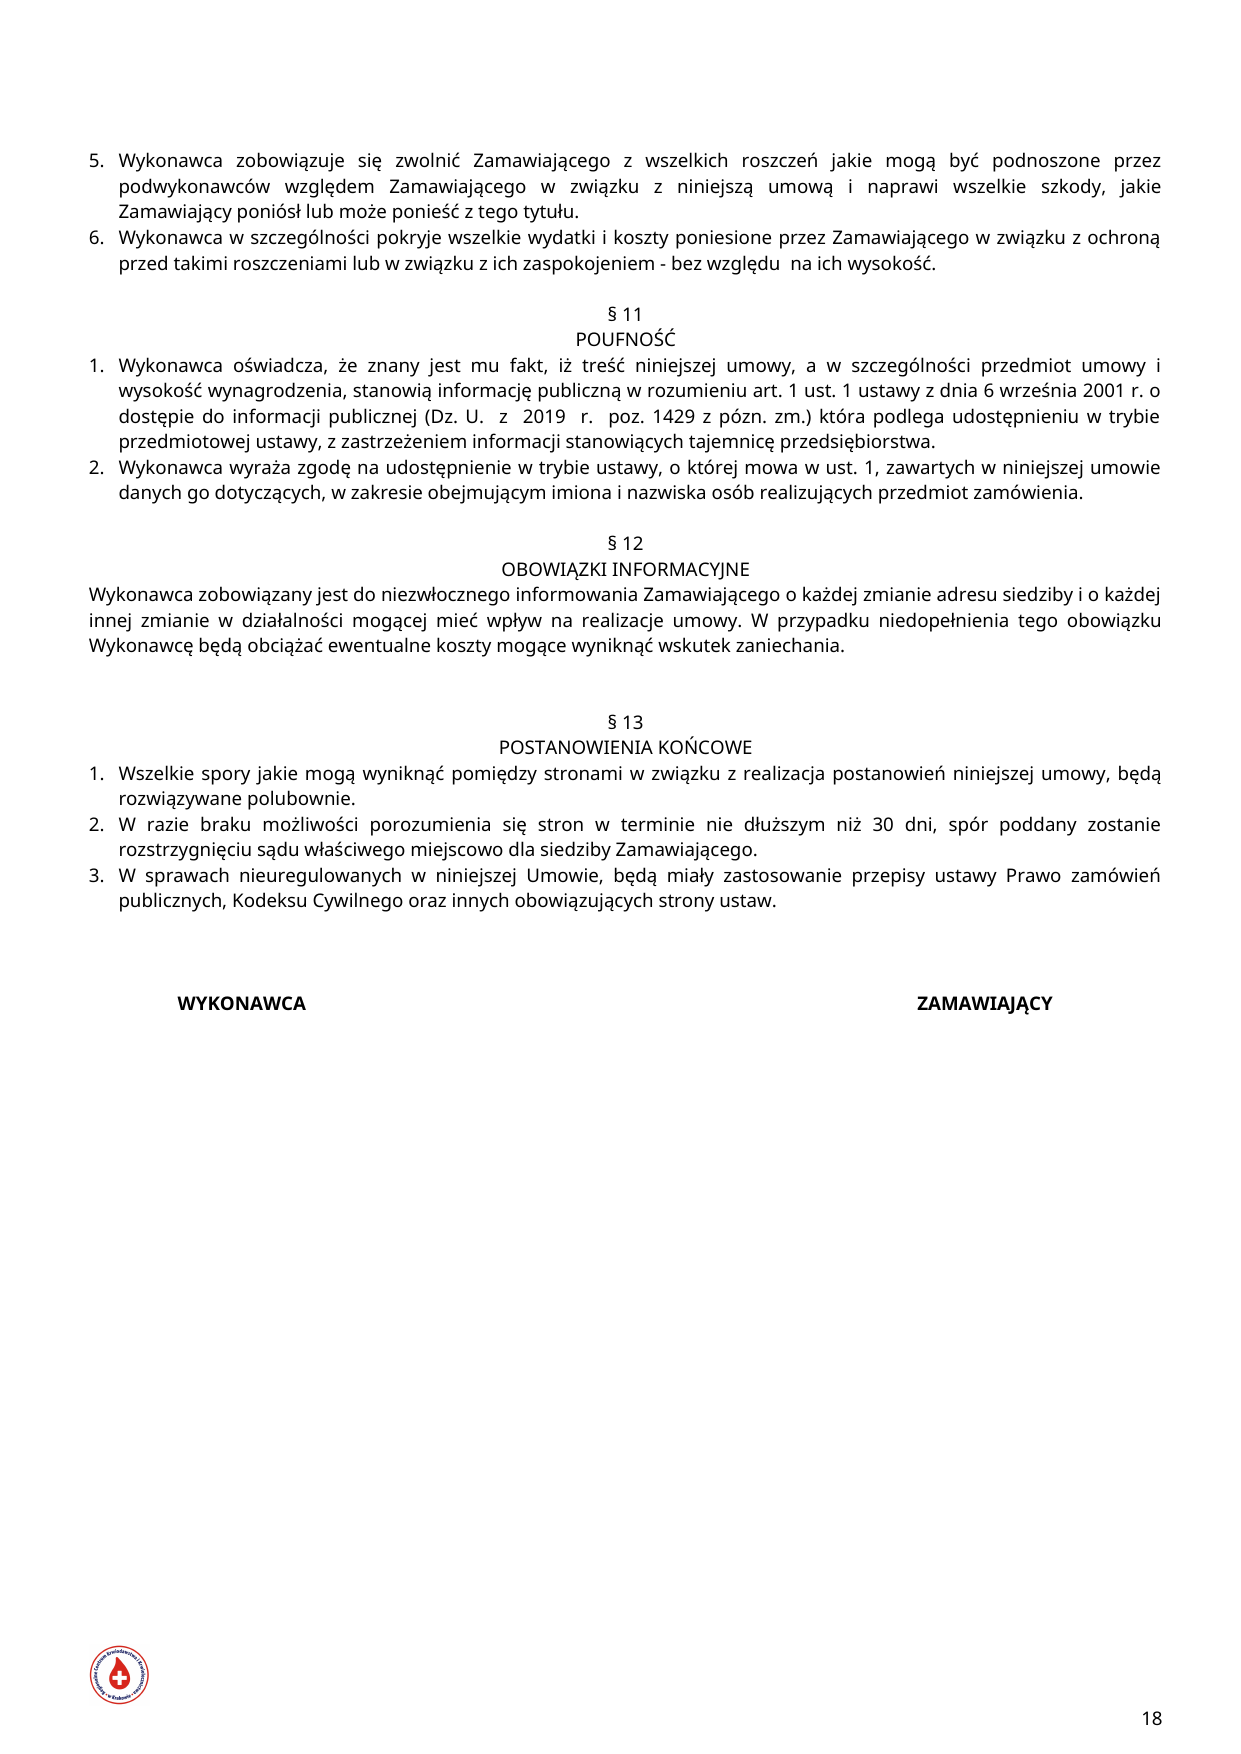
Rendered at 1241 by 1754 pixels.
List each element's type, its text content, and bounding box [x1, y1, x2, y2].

list Wykonawca oświadcza, że znany jest mu fakt, iż treść niniejszej umowy, a w szczególności przedmiot umowy i wysokość wynagrodzenia, stanowią informację publiczną w rozumieniu art. 1 ust. 1 ustawy z dnia 6 września 2001 r. o dostępie do informacji publicznej (Dz. U. z 2019 r. poz. 1429 z pózn. zm.) która podlega udostępnieniu w trybie przedmiotowej ustawy, z zastrzeżeniem informacji stanowiących tajemnicę przedsiębiorstwa. [89, 352, 1162, 454]
list Wszelkie spory jakie mogą wyniknąć pomiędzy stronami w związku z realizacja postanowień niniejszej umowy, będą rozwiązywane polubownie. [89, 760, 1162, 811]
text WYKONAWCA ZAMAWIAJĄCY [148, 990, 1162, 1015]
text POUFNOŚĆ [89, 326, 1162, 352]
list Wykonawca zobowiązuje się zwolnić Zamawiającego z wszelkich roszczeń jakie mogą być podnoszone przez podwykonawców względem Zamawiającego w związku z niniejszą umową i naprawi wszelkie szkody, jakie Zamawiający poniósł lub może ponieść z tego tytułu. [89, 148, 1162, 224]
text § 11 [89, 301, 1162, 326]
picture [88, 1644, 150, 1706]
list Wykonawca wyraża zgodę na udostępnienie w trybie ustawy, o której mowa w ust. 1, zawartych w niniejszej umowie danych go dotyczących, w zakresie obejmującym imiona i nazwiska osób realizujących przedmiot zamówienia. [89, 454, 1162, 505]
text § 13 [89, 709, 1162, 735]
text POSTANOWIENIA KOŃCOWE [89, 735, 1162, 760]
text § 12 [89, 531, 1162, 556]
list W sprawach nieuregulowanych w niniejszej Umowie, będą miały zastosowanie przepisy ustawy Prawo zamówień publicznych, Kodeksu Cywilnego oraz innych obowiązujących strony ustaw. [89, 862, 1162, 913]
list Wykonawca w szczególności pokryje wszelkie wydatki i koszty poniesione przez Zamawiającego w związku z ochroną przed takimi roszczeniami lub w związku z ich zaspokojeniem - bez względu na ich wysokość. [89, 224, 1162, 275]
text OBOWIĄZKI INFORMACYJNE [89, 556, 1162, 582]
text Wykonawca zobowiązany jest do niezwłocznego informowania Zamawiającego o każdej zmianie adresu siedziby i o każdej innej zmianie w działalności mogącej mieć wpływ na realizacje umowy. W przypadku niedopełnienia tego obowiązku Wykonawcę będą obciążać ewentualne koszty mogące wyniknąć wskutek zaniechania. [89, 582, 1162, 658]
list W razie braku możliwości porozumienia się stron w terminie nie dłuższym niż 30 dni, spór poddany zostanie rozstrzygnięciu sądu właściwego miejscowo dla siedziby Zamawiającego. [89, 811, 1162, 862]
